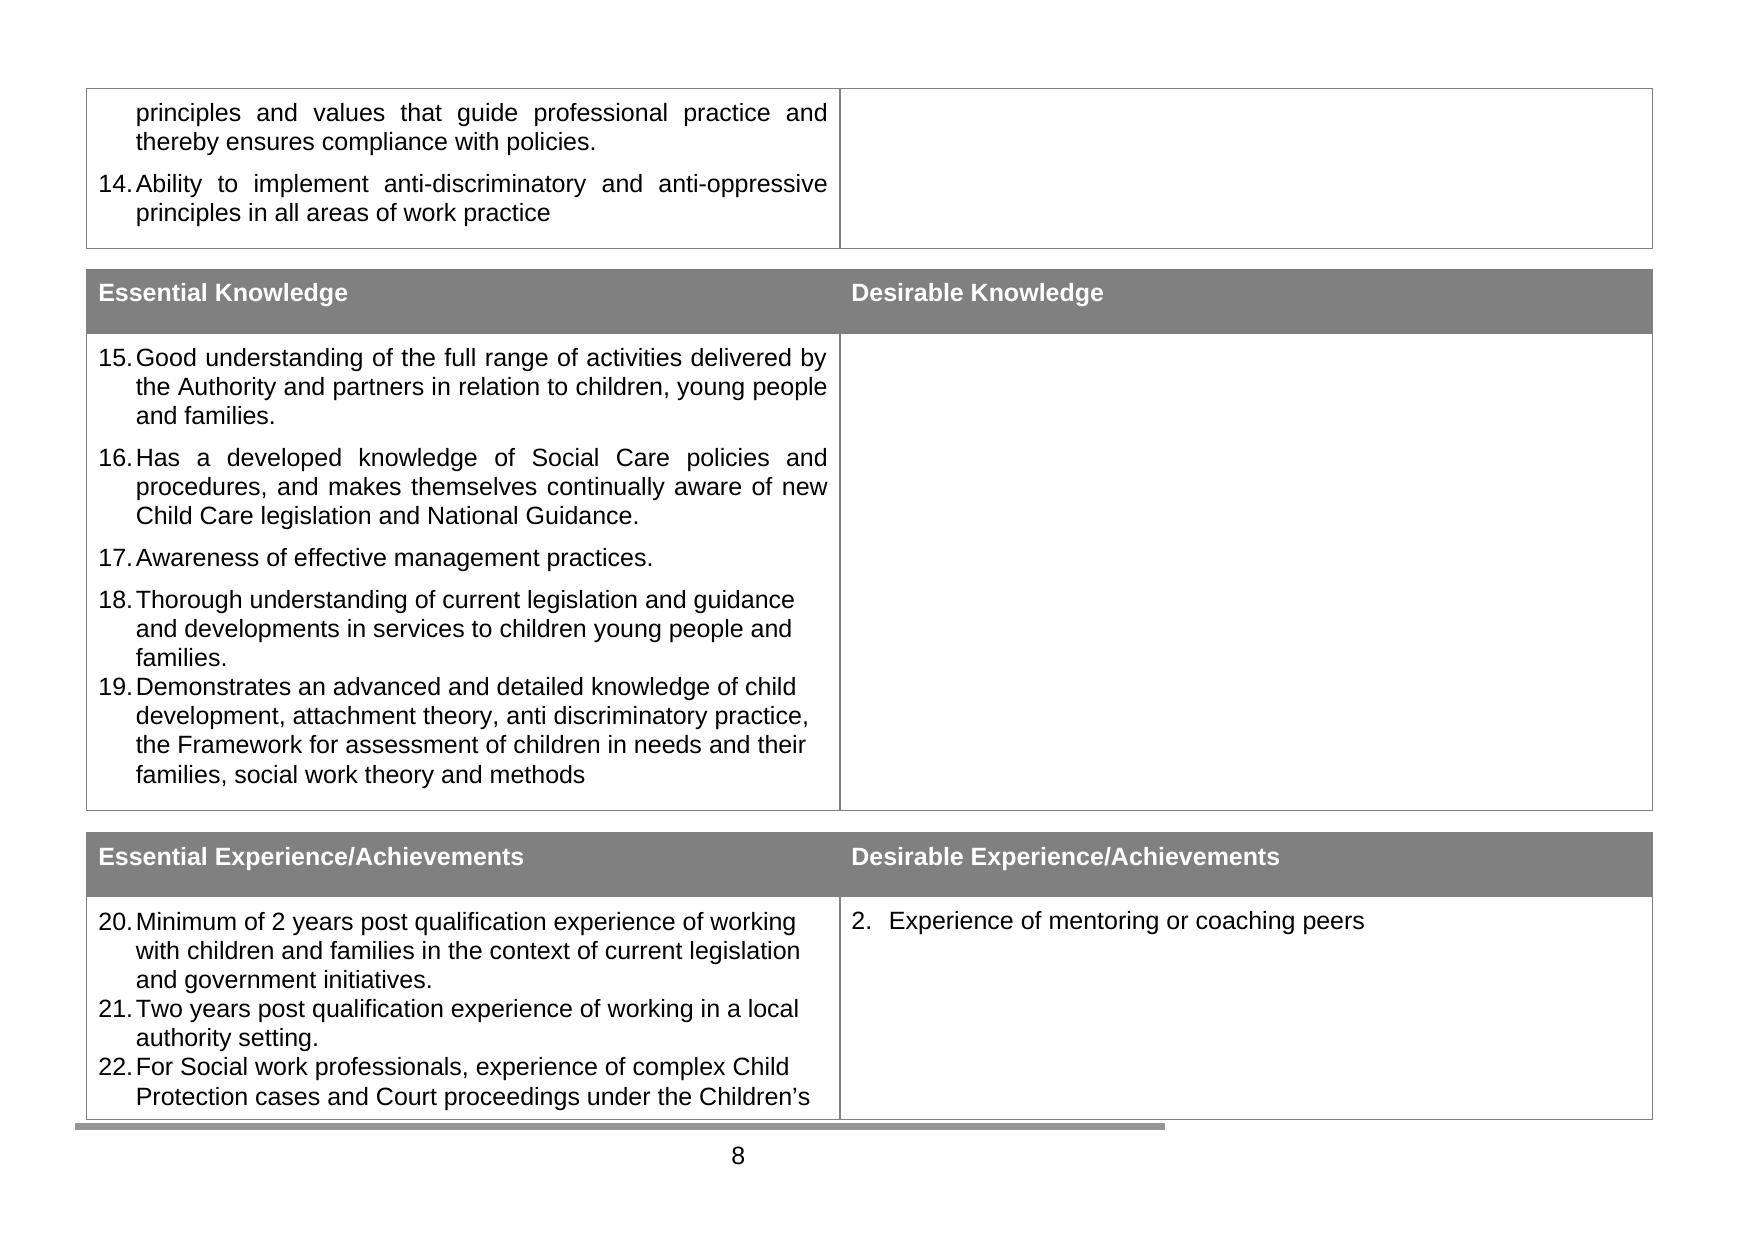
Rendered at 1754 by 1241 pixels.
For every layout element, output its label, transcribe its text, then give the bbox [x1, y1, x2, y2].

table_header Essential Experience/Achievements [87, 833, 839, 896]
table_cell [841, 89, 1652, 248]
table_cell Good understanding of the full range of activities delivered by the Authority and partners in relation to children, young people and families. Has a developed knowledge of Social Care policies and procedures, and makes themselves continually aware of new Child Care legislation and National Guidance. Awareness of effective management practices. Thorough understanding of current legislation and guidance and developments in services to children young people and families. Demonstrates an advanced and detailed knowledge of child development, attachment theory, anti discriminatory practice, the Framework for assessment of children in needs and their families, social work theory and methods [87, 334, 839, 810]
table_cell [87, 897, 839, 1119]
table_header Essential Knowledge [87, 270, 839, 333]
table_cell [841, 334, 1652, 810]
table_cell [841, 897, 1652, 1119]
table_header Desirable Experience/Achievements [841, 833, 1652, 896]
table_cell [87, 89, 839, 248]
table_header Desirable Knowledge [841, 270, 1652, 333]
